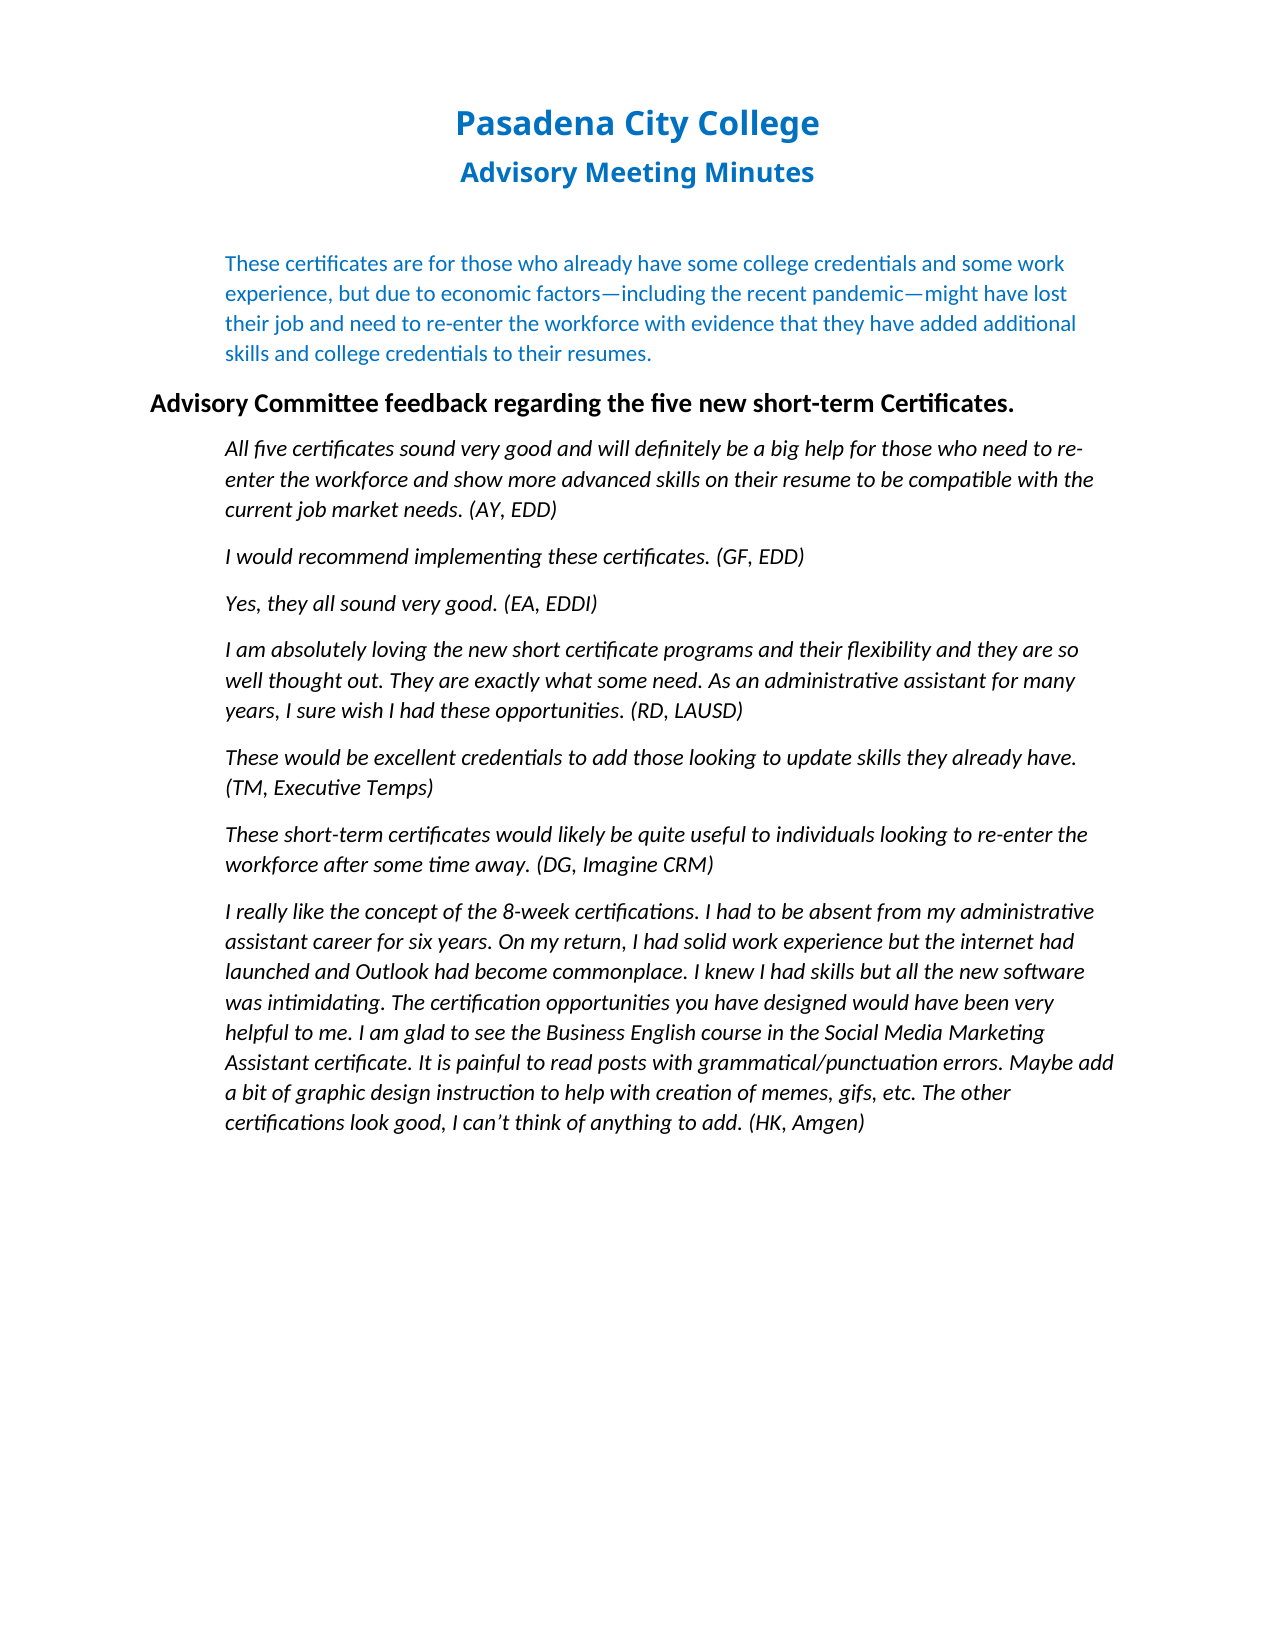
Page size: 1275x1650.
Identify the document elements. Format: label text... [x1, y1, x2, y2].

text I would recommend implementing these certificates. (GF, EDD) [225, 542, 1125, 570]
subtitle Advisory Committee feedback regarding the five new short-term Certificates. [150, 386, 1125, 419]
text I am absolutely loving the new short certificate programs and their flexibility and they are so well thought out. They are exactly what some need. As an administrative assistant for many years, I sure wish I had these opportunities. (RD, LAUSD) [225, 636, 1125, 724]
text These certificates are for those who already have some college credentials and some work experience, but due to economic factors—including the recent pandemic—might have lost their job and need to re-enter the workforce with evidence that they have added additional skills and college credentials to their resumes. [225, 249, 1087, 368]
text All five certificates sound very good and will definitely be a big help for those who need to re-enter the workforce and show more advanced skills on their resume to be compatible with the current job market needs. (AY, EDD) [225, 434, 1125, 523]
text I really like the concept of the 8-week certifications. I had to be absent from my administrative assistant career for six years. On my return, I had solid work experience but the internet had launched and Outlook had become commonplace. I knew I had skills but all the new software was intimidating. The certification opportunities you have designed would have been very helpful to me. I am glad to see the Business English course in the Social Media Marketing Assistant certificate. It is painful to read posts with grammatical/punctuation errors. Maybe add a bit of graphic design instruction to help with creation of memes, gifs, etc. The other certifications look good, I can’t think of anything to add. (HK, Amgen) [225, 897, 1125, 1137]
text These would be excellent credentials to add those looking to update skills they already have. (TM, Executive Temps) [225, 743, 1125, 801]
text Yes, they all sound very good. (EA, EDDI) [225, 589, 1125, 617]
text These short-term certificates would likely be quite useful to individuals looking to re-enter the workforce after some time away. (DG, Imagine CRM) [225, 820, 1125, 878]
